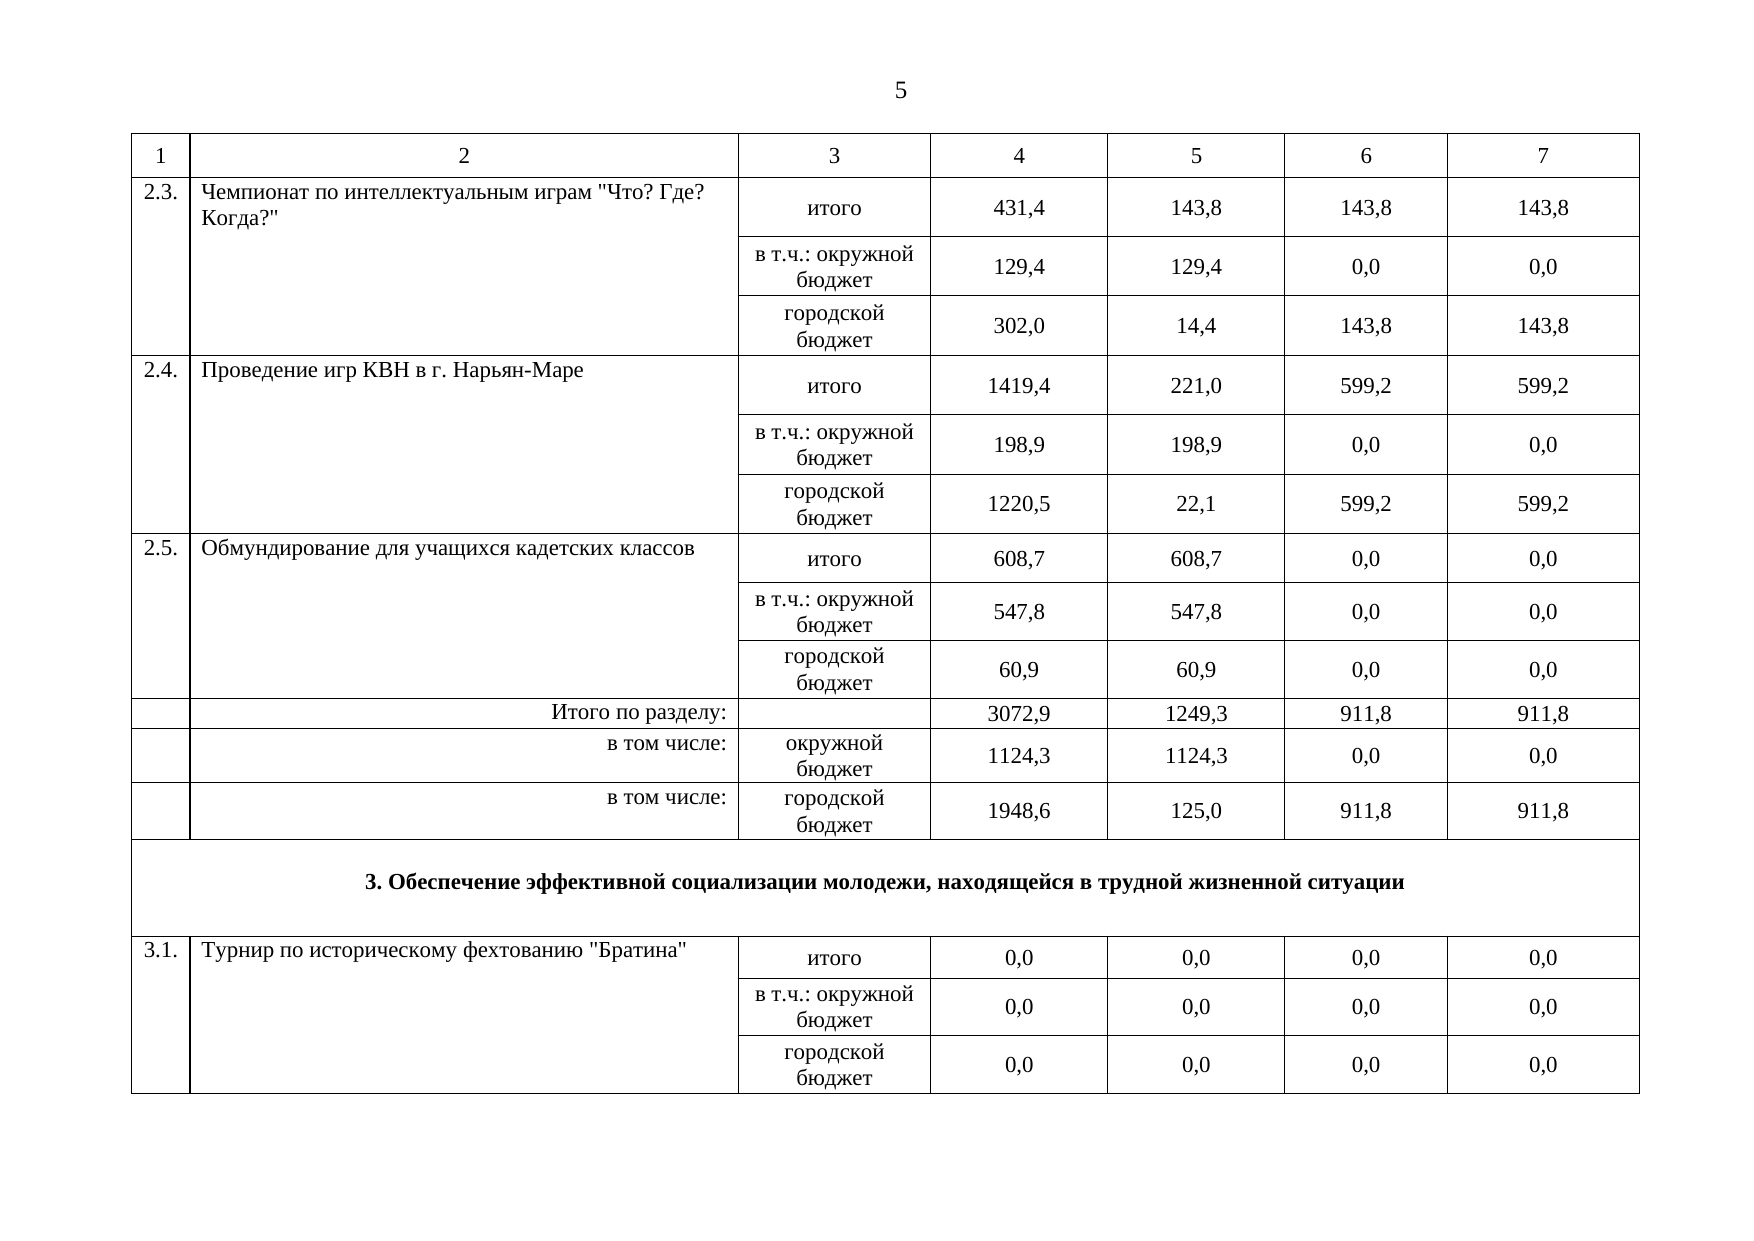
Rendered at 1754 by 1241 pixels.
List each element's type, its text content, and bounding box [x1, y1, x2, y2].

table_cell 1124,3 [1108, 729, 1284, 782]
table_cell [132, 699, 189, 728]
table_cell 0,0 [931, 937, 1107, 977]
table_cell 1948,6 [931, 783, 1107, 839]
table_cell итого [739, 534, 930, 582]
table_cell 0,0 [1448, 237, 1639, 295]
table_cell 547,8 [1108, 583, 1284, 639]
table_cell 4 [931, 134, 1107, 177]
table_cell 0,0 [931, 1036, 1107, 1093]
table_cell 547,8 [931, 583, 1107, 639]
table_cell итого [739, 178, 930, 236]
table_cell итого [739, 937, 930, 977]
table_cell 5 [1108, 134, 1284, 177]
table_cell 143,8 [1448, 296, 1639, 355]
table_cell 3072,9 [931, 699, 1107, 728]
table_cell городской бюджет [739, 641, 930, 697]
table_cell городской бюджет [739, 1036, 930, 1093]
table_cell Итого по разделу: [191, 699, 738, 728]
table_cell 0,0 [1448, 729, 1639, 782]
table_cell в том числе: [191, 729, 738, 782]
table_cell 143,8 [1285, 296, 1447, 355]
table_cell 0,0 [1285, 937, 1447, 977]
table_cell 0,0 [1285, 641, 1447, 697]
table_cell Проведение игр КВН в г. Нарьян-Маре [191, 356, 738, 533]
table_cell городской бюджет [739, 783, 930, 839]
table_cell 125,0 [1108, 783, 1284, 839]
table_cell 129,4 [931, 237, 1107, 295]
table_cell итого [739, 356, 930, 414]
table_cell 0,0 [1285, 237, 1447, 295]
table_cell 1419,4 [931, 356, 1107, 414]
table_cell 599,2 [1448, 475, 1639, 533]
table_cell 60,9 [931, 641, 1107, 697]
table_cell 129,4 [1108, 237, 1284, 295]
table_cell 0,0 [1285, 979, 1447, 1035]
table_cell 0,0 [1448, 415, 1639, 473]
table_cell [132, 783, 189, 839]
table_cell 0,0 [1448, 979, 1639, 1035]
table_cell городской бюджет [739, 475, 930, 533]
table_cell 60,9 [1108, 641, 1284, 697]
table_cell 0,0 [1108, 979, 1284, 1035]
table_cell 431,4 [931, 178, 1107, 236]
table_cell 221,0 [1108, 356, 1284, 414]
table_cell 302,0 [931, 296, 1107, 355]
table_cell 911,8 [1448, 783, 1639, 839]
table_cell 0,0 [1285, 415, 1447, 473]
table_cell [132, 729, 189, 782]
table_cell 0,0 [931, 979, 1107, 1035]
table_cell в том числе: [191, 783, 738, 839]
table_cell 3.1. [132, 937, 189, 1093]
table_cell 7 [1448, 134, 1639, 177]
table_cell 6 [1285, 134, 1447, 177]
table_cell 599,2 [1448, 356, 1639, 414]
table_cell 2 [191, 134, 738, 177]
table_cell 3 [739, 134, 930, 177]
table_cell 0,0 [1285, 729, 1447, 782]
table_cell 0,0 [1448, 937, 1639, 977]
table_cell 599,2 [1285, 356, 1447, 414]
table_cell 2.3. [132, 178, 189, 355]
table_cell 1220,5 [931, 475, 1107, 533]
table_cell 143,8 [1285, 178, 1447, 236]
table_cell 0,0 [1108, 1036, 1284, 1093]
table_cell 143,8 [1108, 178, 1284, 236]
table_cell городской бюджет [739, 296, 930, 355]
table_cell окружной бюджет [739, 729, 930, 782]
table_cell 0,0 [1108, 937, 1284, 977]
table_cell 0,0 [1448, 1036, 1639, 1093]
table_cell 14,4 [1108, 296, 1284, 355]
table_cell 143,8 [1448, 178, 1639, 236]
table_cell 198,9 [931, 415, 1107, 473]
table_cell 911,8 [1285, 699, 1447, 728]
table_cell 599,2 [1285, 475, 1447, 533]
table_cell 0,0 [1285, 1036, 1447, 1093]
table_cell в т.ч.: окружной бюджет [739, 237, 930, 295]
table_cell Обмундирование для учащихся кадетских классов [191, 534, 738, 697]
table_cell в т.ч.: окружной бюджет [739, 979, 930, 1035]
table_cell 2.4. [132, 356, 189, 533]
table_cell 198,9 [1108, 415, 1284, 473]
table_cell 2.5. [132, 534, 189, 697]
table_cell в т.ч.: окружной бюджет [739, 415, 930, 473]
table_cell 608,7 [1108, 534, 1284, 582]
table_cell 608,7 [931, 534, 1107, 582]
table_cell 0,0 [1285, 583, 1447, 639]
table_cell 0,0 [1285, 534, 1447, 582]
table_cell [739, 699, 930, 728]
table_cell 1124,3 [931, 729, 1107, 782]
table_cell 22,1 [1108, 475, 1284, 533]
table_cell 1249,3 [1108, 699, 1284, 728]
table_cell 0,0 [1448, 534, 1639, 582]
table_cell 1 [132, 134, 189, 177]
table_cell 3. Обеспечение эффективной социализации молодежи, находящейся в трудной жизненной ситуации [132, 840, 1639, 936]
table_cell в т.ч.: окружной бюджет [739, 583, 930, 639]
table_cell 911,8 [1448, 699, 1639, 728]
table_cell 0,0 [1448, 641, 1639, 697]
table_cell 911,8 [1285, 783, 1447, 839]
table_cell Чемпионат по интеллектуальным играм "Что? Где? Когда?" [191, 178, 738, 355]
table_cell Турнир по историческому фехтованию "Братина" [191, 937, 738, 1093]
table_cell 0,0 [1448, 583, 1639, 639]
